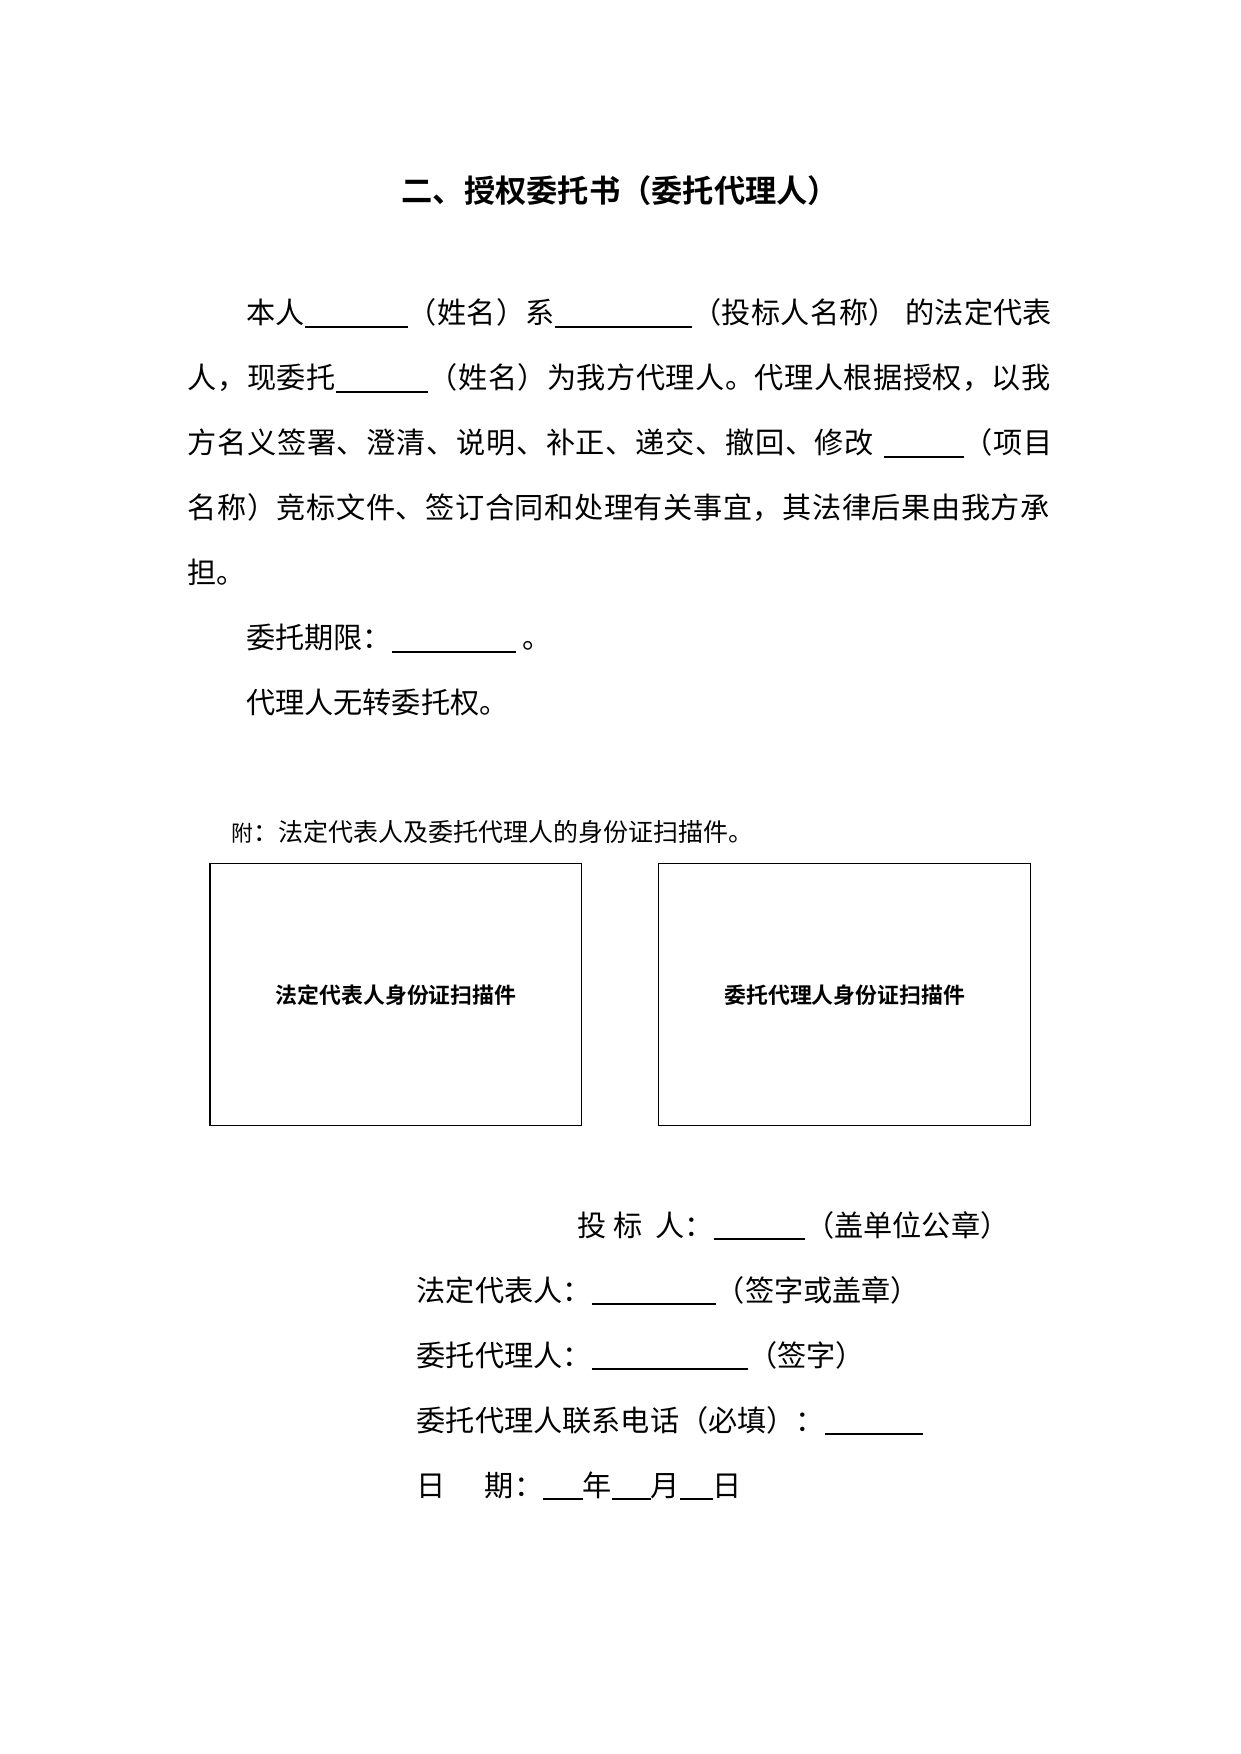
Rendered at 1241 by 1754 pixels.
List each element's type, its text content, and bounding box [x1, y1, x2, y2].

text 二、授权委托书（委托代理人） [187, 162, 1053, 213]
text 代理人无转委托权。 [187, 668, 1053, 733]
text 附：法定代表人及委托代理人的身份证扫描件。 [187, 798, 1053, 863]
text 法定代表人： （签字或盖章） [187, 1256, 1053, 1321]
text 委托代理人： （签字） [187, 1321, 1053, 1386]
table_header [582, 863, 658, 1125]
text 委托代理人联系电话（必填）： [187, 1386, 1053, 1451]
table_header 法定代表人身份证扫描件 [211, 864, 581, 1125]
text 本人 （姓名）系 （投标人名称） 的法定代表人，现委托 （姓名）为我方代理人。代理人根据授权，以我方名义签署、澄清、说明、补正、递交、撤回、修改 （项目名称）竞标文件、签订合同和处理有关事宜，其法律后果由我方承担。 [187, 278, 1053, 603]
text 日 期： 年 月 日 [187, 1451, 1053, 1516]
text 投 标 人： （盖单位公章） [187, 1191, 1009, 1256]
table_header 委托代理人身份证扫描件 [659, 864, 1030, 1125]
text 委托期限： 。 [187, 603, 1053, 668]
